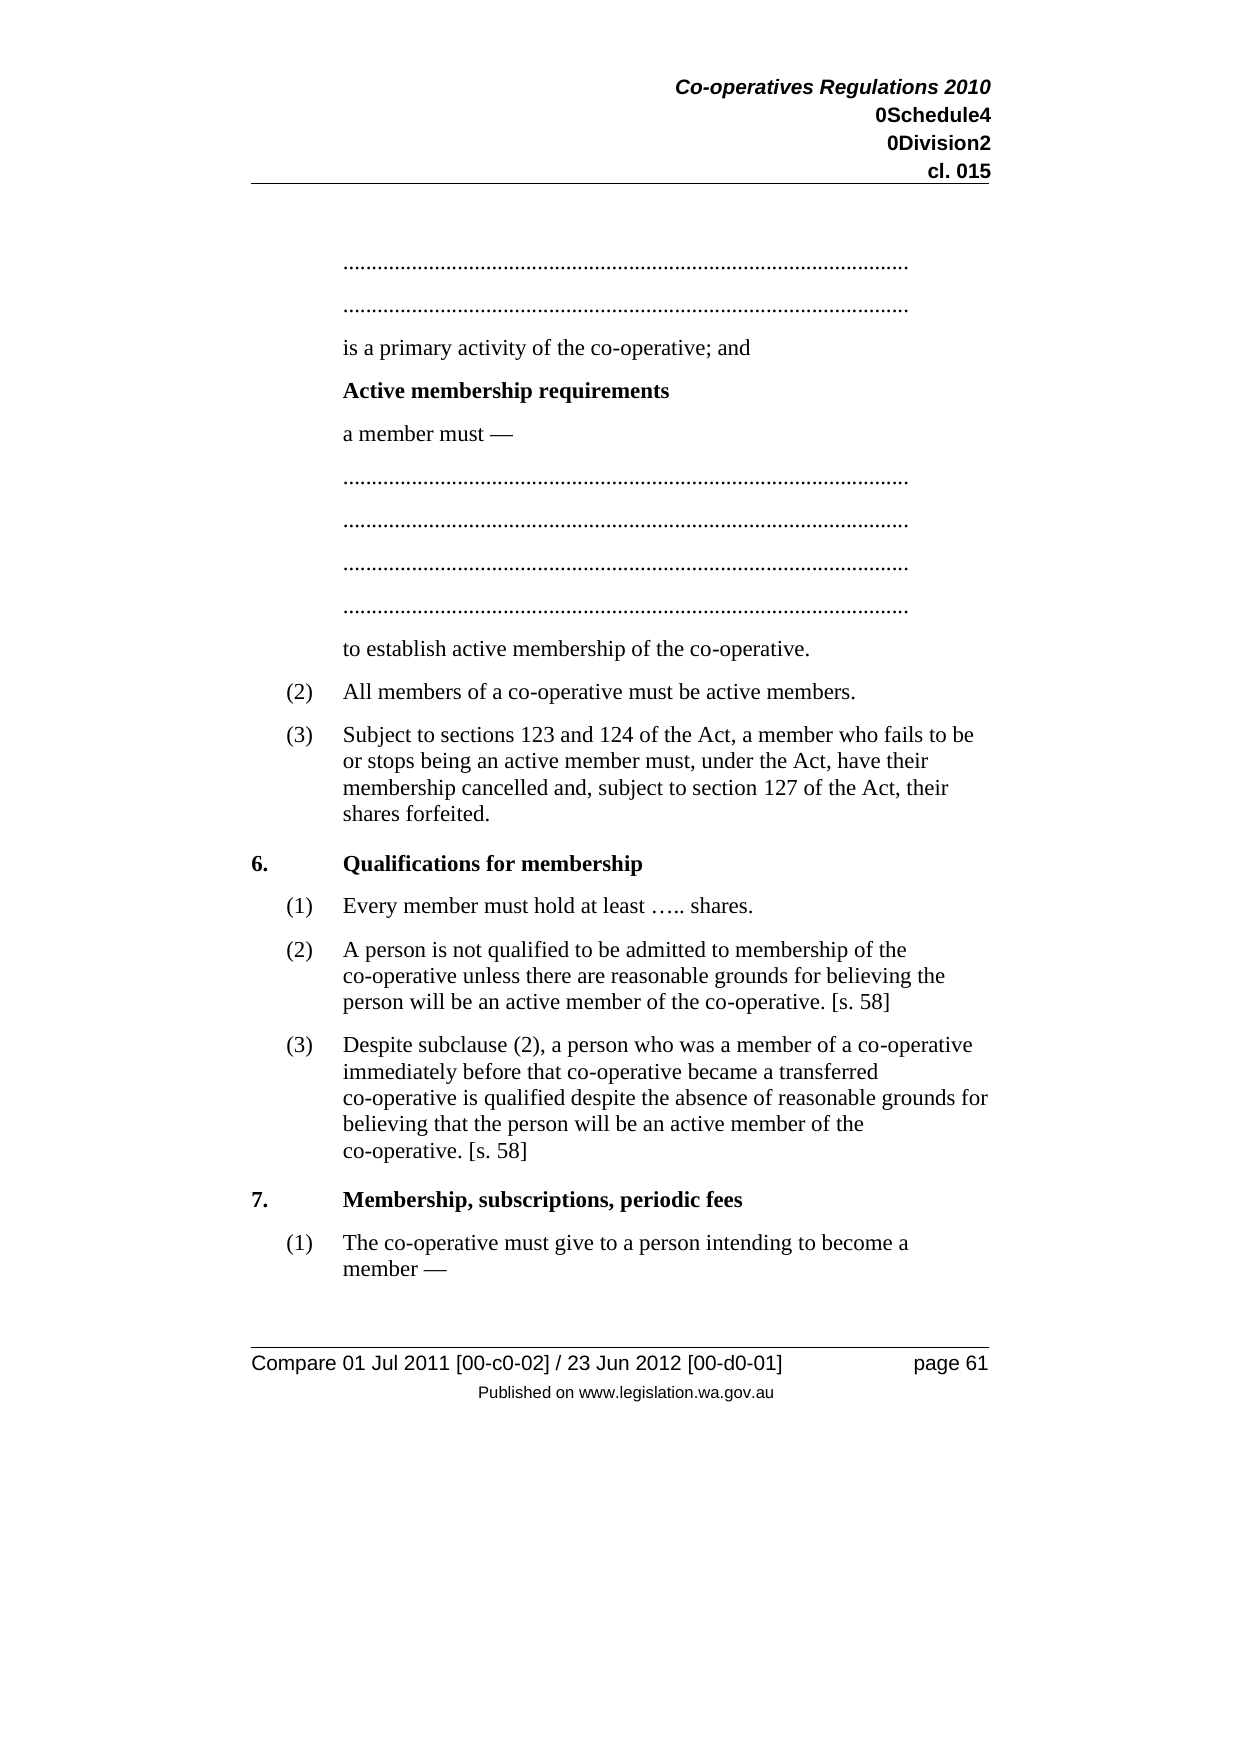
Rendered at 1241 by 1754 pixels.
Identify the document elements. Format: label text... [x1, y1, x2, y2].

text to establish active membership of the co-operative. [251, 635, 989, 662]
text ................................................................................................... [251, 463, 989, 489]
text (1) Every member must hold at least ….. shares. [251, 893, 989, 919]
subtitle 6. Qualifications for membership [251, 849, 989, 876]
text is a primary activity of the co-operative; and [251, 334, 989, 360]
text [251, 248, 989, 274]
text (2) All members of a co-operative must be active members. [251, 678, 989, 704]
text Active membership requirements [251, 377, 989, 403]
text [251, 291, 989, 317]
text ................................................................................................... [251, 506, 989, 532]
text a member must — [251, 420, 989, 446]
text ................................................................................................... [251, 549, 989, 576]
text (1) The co-operative must give to a person intending to become a member — [251, 1229, 989, 1282]
text ................................................................................................... [251, 592, 989, 618]
text (2) A person is not qualified to be admitted to membership of the co-operative unless there are reasonable grounds for believing the person will be an active member of the co-operative. [s. 58] [251, 936, 989, 1015]
subtitle 7. Membership, subscriptions, periodic fees [251, 1186, 989, 1212]
text (3) Despite subclause (2), a person who was a member of a co-operative immediately before that co-operative became a transferred co-operative is qualified despite the absence of reasonable grounds for believing that the person will be an active member of the co-operative. [s. 58] [251, 1031, 989, 1163]
text (3) Subject to sections 123 and 124 of the Act, a member who fails to be or stops being an active member must, under the Act, have their membership cancelled and, subject to section 127 of the Act, their shares forfeited. [251, 721, 989, 827]
